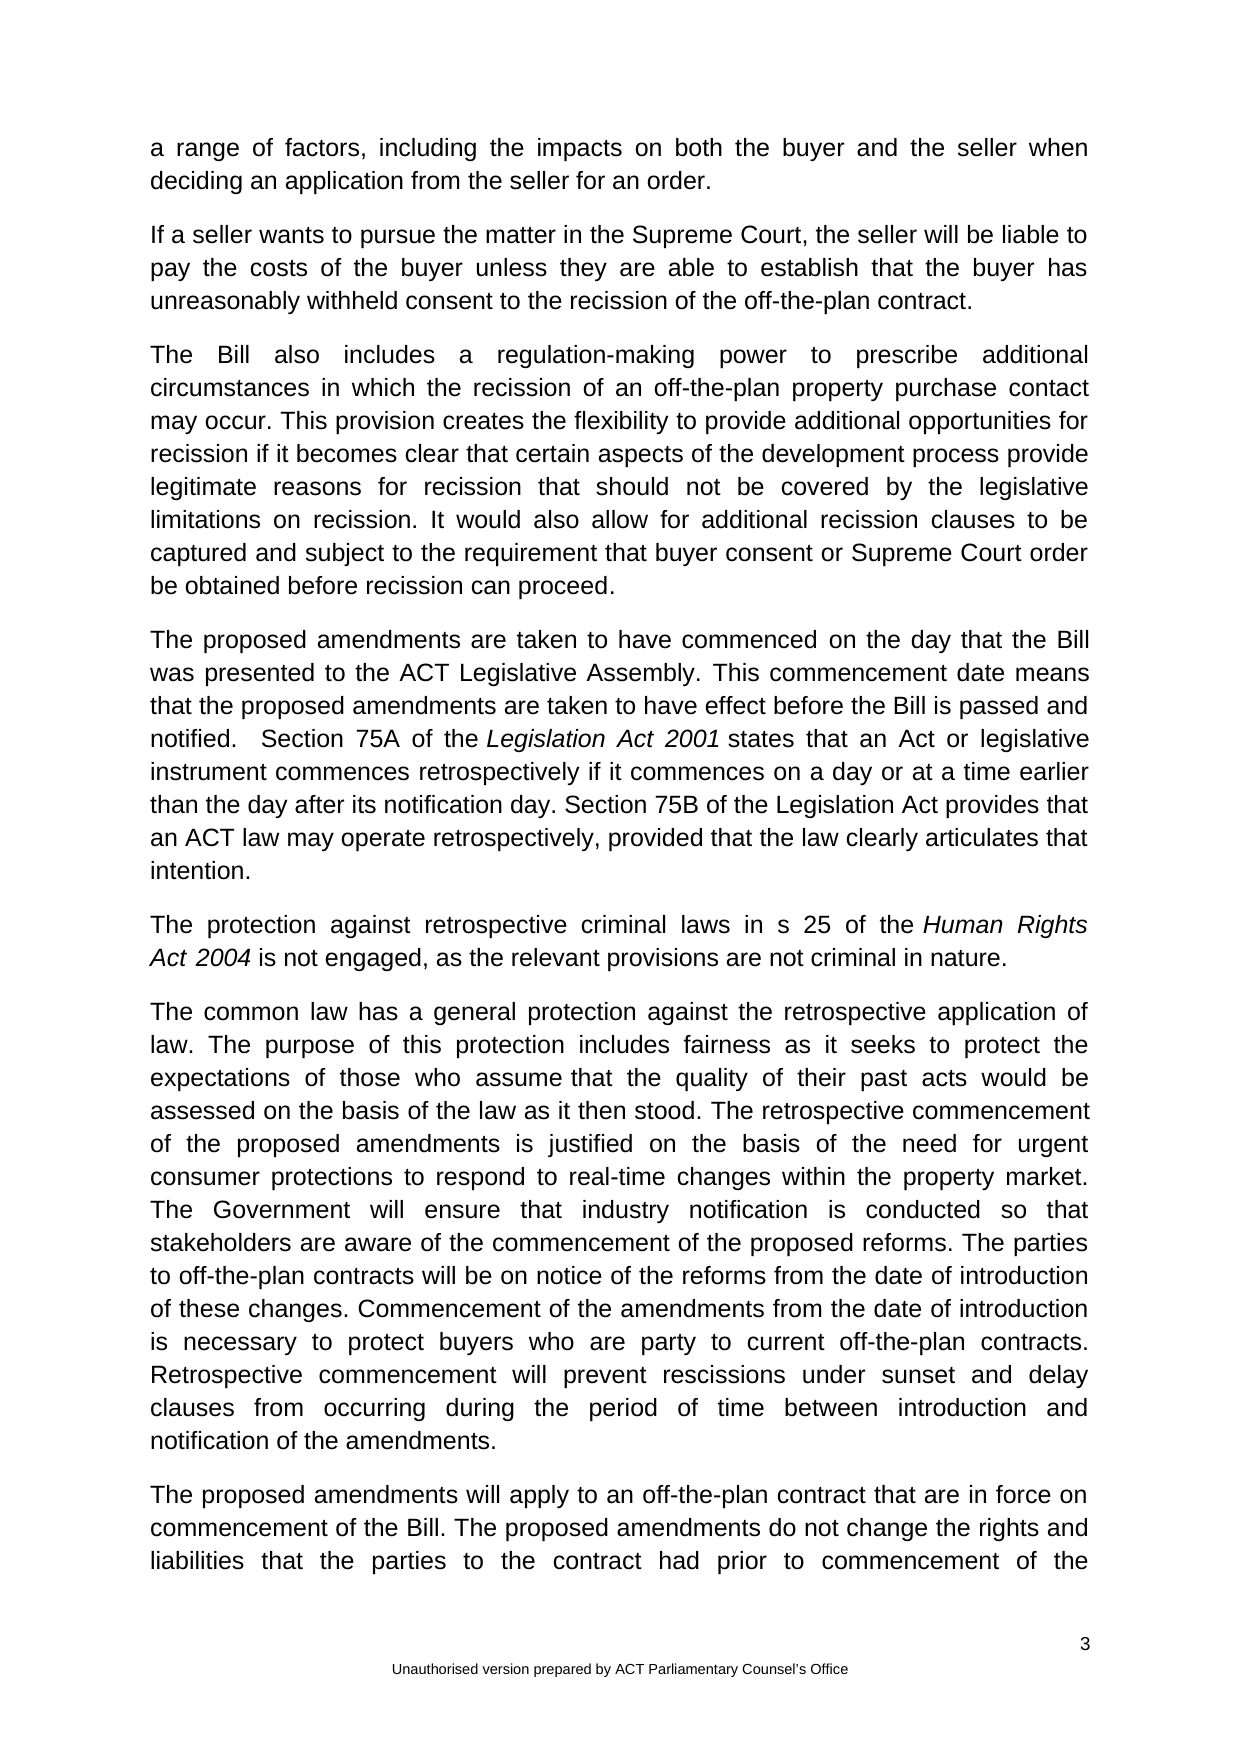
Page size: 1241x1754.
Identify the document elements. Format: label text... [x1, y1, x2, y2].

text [150, 133, 1090, 195]
text The Bill also includes a regulation-making power to prescribe additional circumstances in which the recission of an off-the-plan property purchase contact may occur. This provision creates the flexibility to provide additional opportunities for recission if it becomes clear that certain aspects of the development process provide legitimate reasons for recission that should not be covered by the legislative limitations on recission. It would also allow for additional recission clauses to be captured and subject to the requirement that buyer consent or Supreme Court order be obtained before recission can proceed. [150, 340, 1090, 599]
text If a seller wants to pursue the matter in the Supreme Court, the seller will be liable to pay the costs of the buyer unless they are able to establish that the buyer has unreasonably withheld consent to the recission of the off-the-plan contract. [150, 220, 1090, 314]
text The proposed amendments are taken to have commenced on the day that the Bill was presented to the ACT Legislative Assembly. This commencement date means that the proposed amendments are taken to have effect before the Bill is passed and notified. Section 75A of the Legislation Act 2001 states that an Act or legislative instrument commences retrospectively if it commences on a day or at a time earlier than the day after its notification day. Section 75B of the Legislation Act provides that an ACT law may operate retrospectively, provided that the law clearly articulates that intention. [150, 625, 1090, 884]
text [150, 1480, 1090, 1574]
text The common law has a general protection against the retrospective application of law. The purpose of this protection includes fairness as it seeks to protect the expectations of those who assume that the quality of their past acts would be assessed on the basis of the law as it then stood. The retrospective commencement of the proposed amendments is justified on the basis of the need for urgent consumer protections to respond to real-time changes within the property market. The Government will ensure that industry notification is conducted so that stakeholders are aware of the commencement of the proposed reforms. The parties to off-the-plan contracts will be on notice of the reforms from the date of introduction of these changes. Commencement of the amendments from the date of introduction is necessary to protect buyers who are party to current off-the-plan contracts. Retrospective commencement will prevent rescissions under sunset and delay clauses from occurring during the period of time between introduction and notification of the amendments. [150, 997, 1090, 1454]
text The protection against retrospective criminal laws in s 25 of the Human Rights Act 2004 is not engaged, as the relevant provisions are not criminal in nature. [150, 910, 1090, 971]
